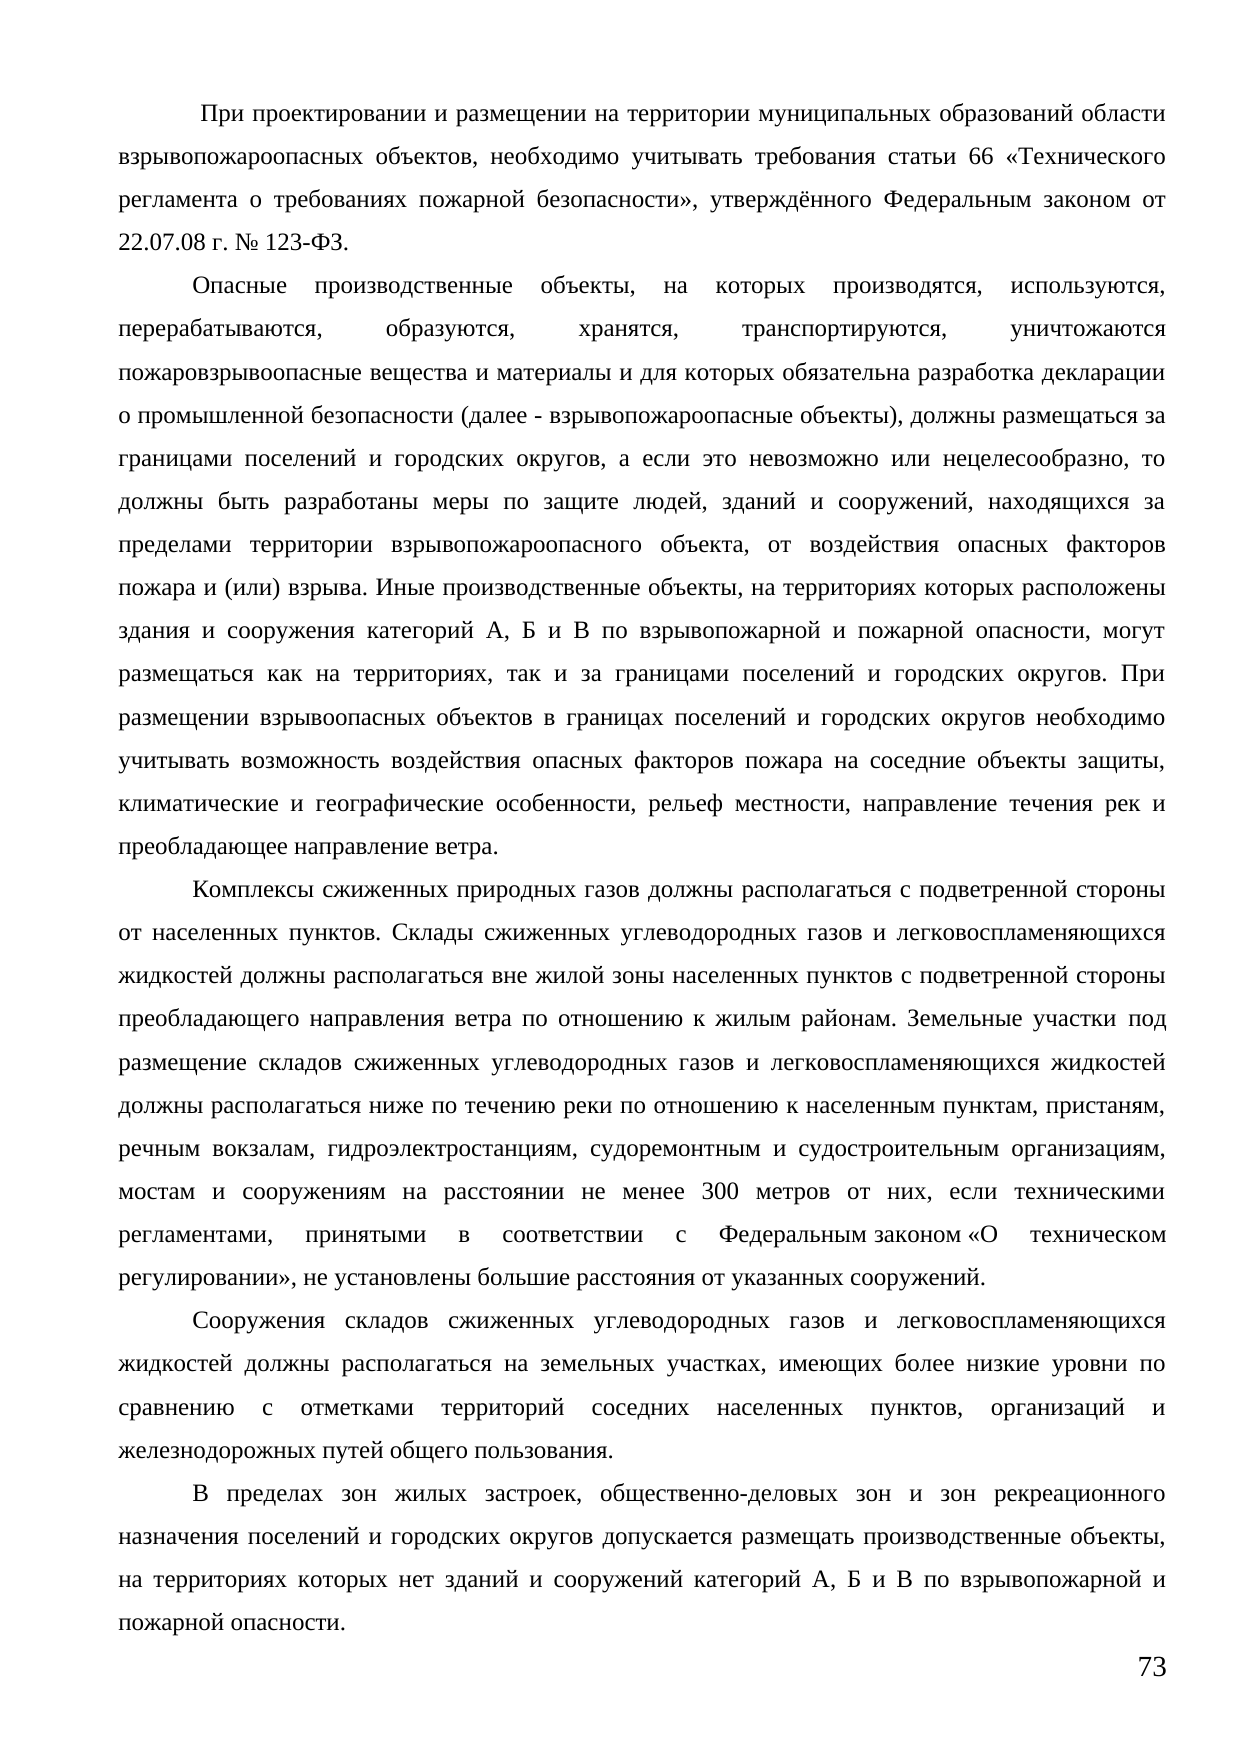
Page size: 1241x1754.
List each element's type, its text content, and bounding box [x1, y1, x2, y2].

text При проектировании и размещении на территории муниципальных образований области взрывопожароопасных объектов, необходимо учитывать требования статьи 66 «Технического регламента о требованиях пожарной безопасности», утверждённого Федеральным законом от 22.07.08 г. № 123-ФЗ. [118, 98, 1167, 256]
list Опасные производственные объекты, на которых производятся, используются, перерабатываются, образуются, хранятся, транспортируются, уничтожаются пожаровзрывоопасные вещества и материалы и для которых обязательна разработка декларации о промышленной безопасности (далее - взрывопожароопасные объекты), должны размещаться за границами поселений и городских округов, а если это невозможно или нецелесообразно, то должны быть разработаны меры по защите людей, зданий и сооружений, находящихся за пределами территории взрывопожароопасного объекта, от воздействия опасных факторов пожара и (или) взрыва. Иные производственные объекты, на территориях которых расположены здания и сооружения категорий А, Б и В по взрывопожарной и пожарной опасности, могут размещаться как на территориях, так и за границами поселений и городских округов. При размещении взрывоопасных объектов в границах поселений и городских округов необходимо учитывать возможность воздействия опасных факторов пожара на соседние объекты защиты, климатические и географические особенности, рельеф местности, направление течения рек и преобладающее направление ветра. [118, 270, 1167, 860]
list В пределах зон жилых застроек, общественно-деловых зон и зон рекреационного назначения поселений и городских округов допускается размещать производственные объекты, на территориях которых нет зданий и сооружений категорий А, Б и В по взрывопожарной и пожарной опасности. [118, 1478, 1167, 1636]
list Комплексы сжиженных природных газов должны располагаться с подветренной стороны от населенных пунктов. Склады сжиженных углеводородных газов и легковоспламеняющихся жидкостей должны располагаться вне жилой зоны населенных пунктов с подветренной стороны преобладающего направления ветра по отношению к жилым районам. Земельные участки под размещение складов сжиженных углеводородных газов и легковоспламеняющихся жидкостей должны располагаться ниже по течению реки по отношению к населенным пунктам, пристаням, речным вокзалам, гидроэлектростанциям, судоремонтным и судостроительным организациям, мостам и сооружениям на расстоянии не менее 300 метров от них, если техническими регламентами, принятыми в соответствии с Федеральным законом «О техническом регулировании», не установлены большие расстояния от указанных сооружений. [118, 874, 1167, 1291]
list Сооружения складов сжиженных углеводородных газов и легковоспламеняющихся жидкостей должны располагаться на земельных участках, имеющих более низкие уровни по сравнению с отметками территорий соседних населенных пунктов, организаций и железнодорожных путей общего пользования. [118, 1305, 1167, 1463]
